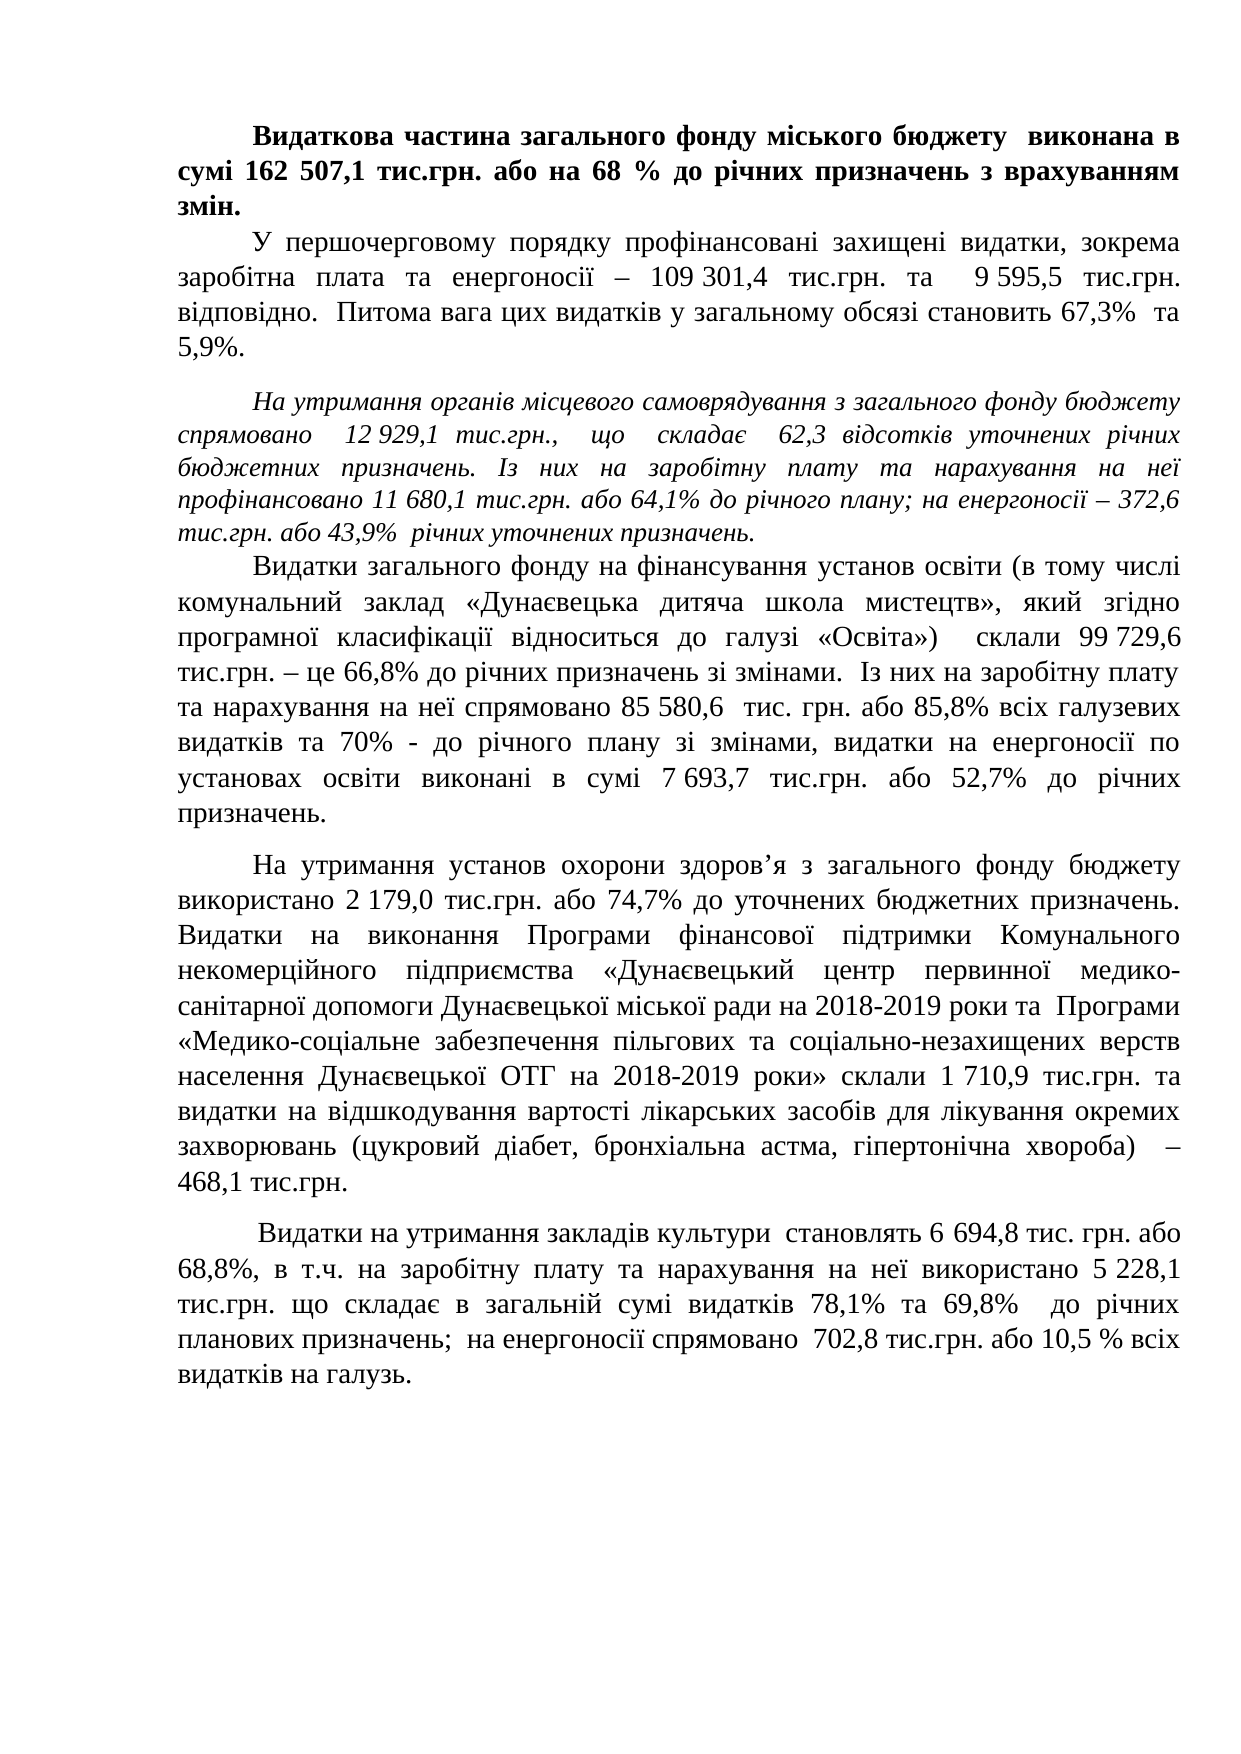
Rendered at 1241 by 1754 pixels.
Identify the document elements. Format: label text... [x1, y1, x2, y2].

subtitle Видаткова частина загального фонду міського бюджету виконана в сумі 162 507,1 тис.грн. або на 68 % до річних призначень з врахуванням змін. [177, 118, 1181, 222]
text Видатки загального фонду на фінансування установ освіти (в тому числі комунальний заклад «Дунаєвецька дитяча школа мистецтв», який згідно програмної класифікації відноситься до галузі «Освіта») склали 99 729,6 тис.грн. – це 66,8% до річних призначень зі змінами. Із них на заробітну плату та нарахування на неї спрямовано 85 580,6 тис. грн. або 85,8% всіх галузевих видатків та 70% - до річного плану зі змінами, видатки на енергоносії по установах освіти виконані в сумі 7 693,7 тис.грн. або 52,7% до річних призначень. [177, 548, 1181, 828]
subtitle На утримання органів місцевого самоврядування з загального фонду бюджету спрямовано 12 929,1 тис.грн., що складає 62,3 відсотків уточнених річних бюджетних призначень. Із них на заробітну плату та нарахування на неї профінансовано 11 680,1 тис.грн. або 64,1% до річного плану; на енергоносії – 372,6 тис.грн. або 43,9% річних уточнених призначень. [177, 385, 1181, 547]
text На утримання установ охорони здоров’я з загального фонду бюджету використано 2 179,0 тис.грн. або 74,7% до уточнених бюджетних призначень. Видатки на виконання Програми фінансової підтримки Комунального некомерційного підприємства «Дунаєвецький центр первинної медико-санітарної допомоги Дунаєвецької міської ради на 2018-2019 роки та Програми «Медико-соціальне забезпечення пільгових та соціально-незахищених верств населення Дунаєвецької ОТГ на 2018-2019 роки» склали 1 710,9 тис.грн. та видатки на відшкодування вартості лікарських засобів для лікування окремих захворювань (цукровий діабет, бронхіальна астма, гіпертонічна хвороба) – 468,1 тис.грн. [177, 847, 1181, 1197]
text Видатки на утримання закладів культури становлять 6 694,8 тис. грн. або 68,8%, в т.ч. на заробітну плату та нарахування на неї використано 5 228,1 тис.грн. що складає в загальній сумі видатків 78,1% та 69,8% до річних планових призначень; на енергоносії спрямовано 702,8 тис.грн. або 10,5 % всіх видатків на галузь. [177, 1216, 1181, 1390]
text У першочерговому порядку профінансовані захищені видатки, зокрема заробітна плата та енергоносії – 109 301,4 тис.грн. та 9 595,5 тис.грн. відповідно. Питома вага цих видатків у загальному обсязі становить 67,3% та 5,9%. [177, 224, 1181, 363]
